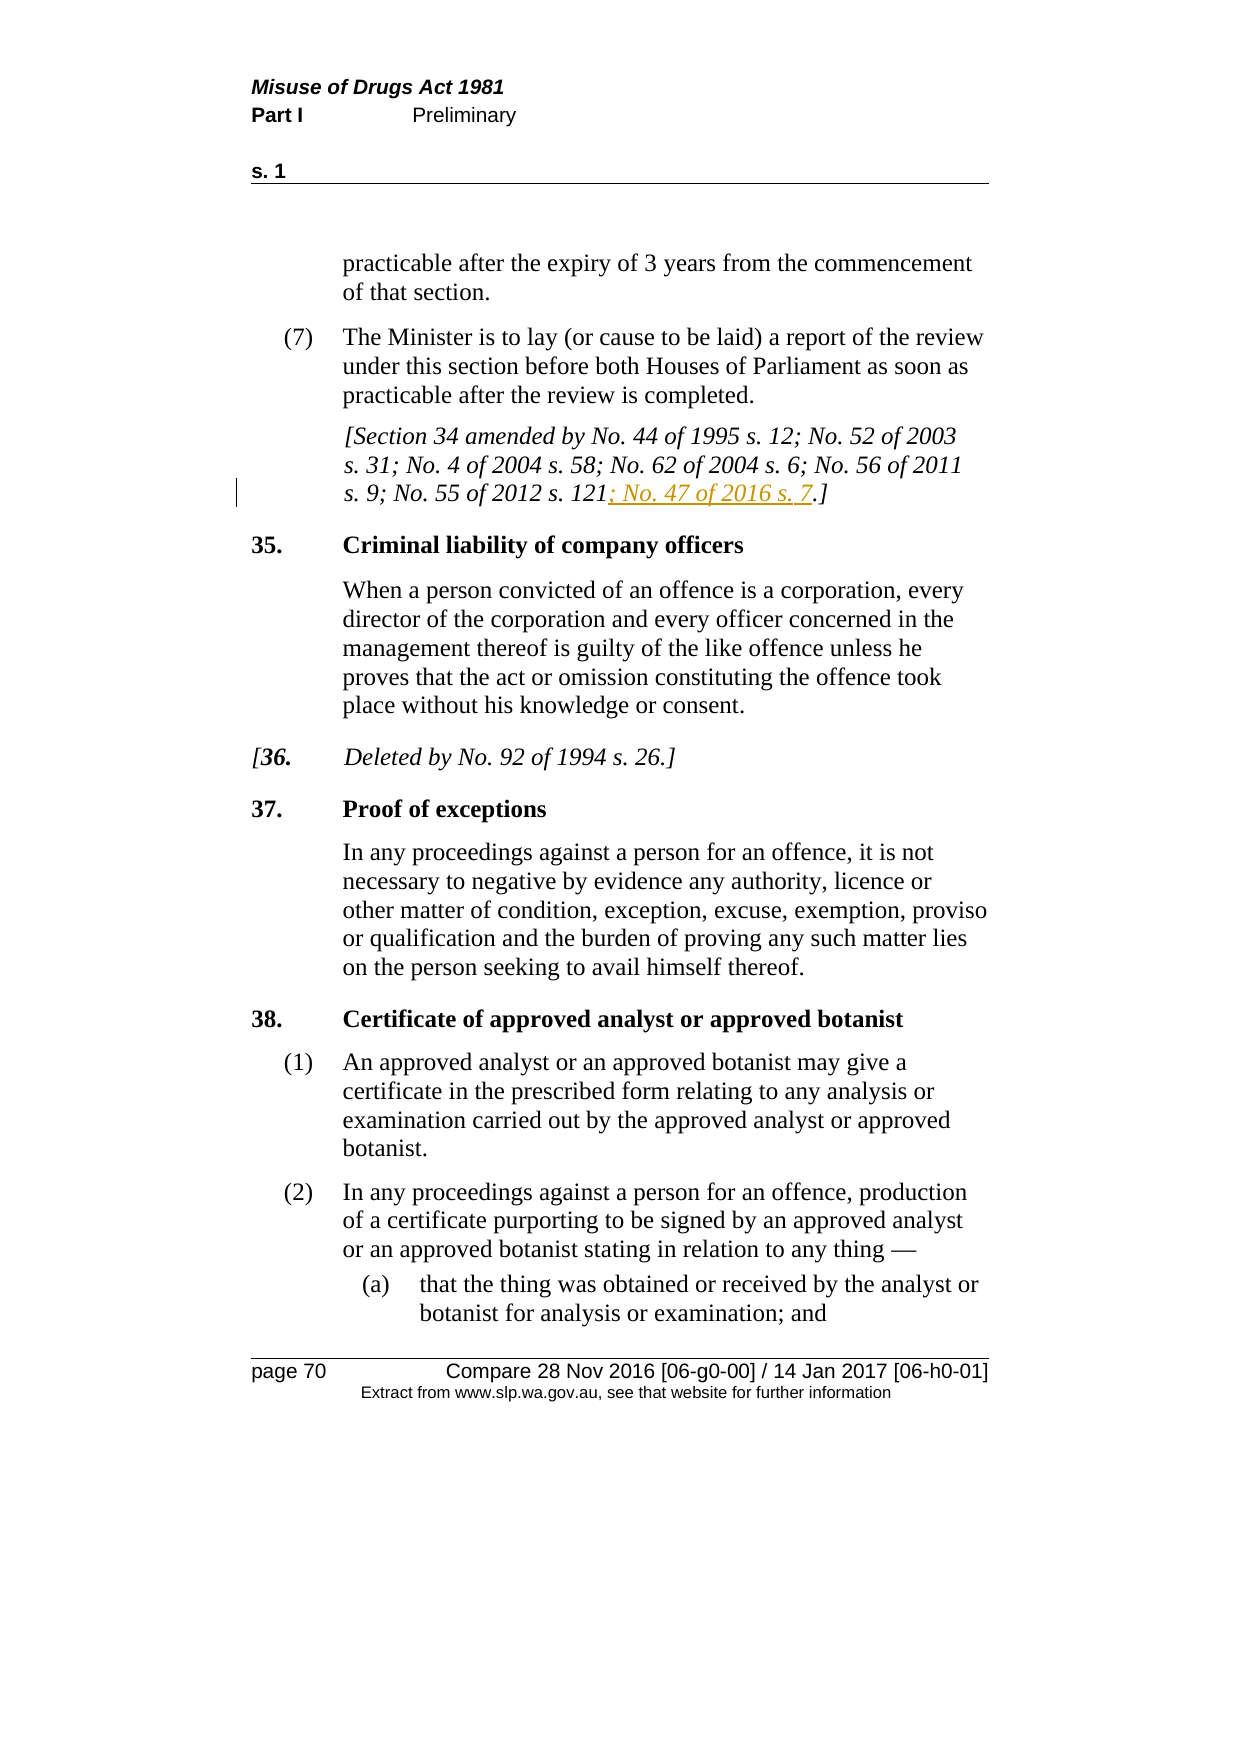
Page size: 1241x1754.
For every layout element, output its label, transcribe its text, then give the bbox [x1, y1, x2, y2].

text (a) that the thing was obtained or received by the analyst or botanist for analysis or examination; and [251, 1269, 989, 1327]
text [Section 34 amended by No. 44 of 1995 s. 12; No. 52 of 2003 s. 31; No. 4 of 2004 s. 58; No. 62 of 2004 s. 6; No. 56 of 2011 s. 9; No. 55 of 2012 s. 121.] [251, 421, 989, 507]
text (2) In any proceedings against a person for an offence, production of a certificate purporting to be signed by an approved analyst or an approved botanist stating in relation to any thing — [251, 1177, 989, 1263]
subtitle 38. Certificate of approved analyst or approved botanist [251, 1004, 989, 1033]
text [251, 248, 989, 306]
text [36. Deleted by No. 92 of 1994 s. 26.] [251, 742, 989, 771]
text (1) An approved analyst or an approved botanist may give a certificate in the prescribed form relating to any analysis or examination carried out by the approved analyst or approved botanist. [251, 1047, 989, 1162]
subtitle 35. Criminal liability of company officers [251, 530, 989, 559]
text In any proceedings against a person for an offence, it is not necessary to negative by evidence any authority, licence or other matter of condition, exception, excuse, exemption, proviso or qualification and the burden of proving any such matter lies on the person seeking to avail himself thereof. [251, 837, 989, 981]
subtitle 37. Proof of exceptions [251, 794, 989, 823]
text When a person convicted of an offence is a corporation, every director of the corporation and every officer concerned in the management thereof is guilty of the like offence unless he proves that the act or omission constituting the offence took place without his knowledge or consent. [251, 576, 989, 719]
text (7) The Minister is to lay (or cause to be laid) a report of the review under this section before both Houses of Parliament as soon as practicable after the review is completed. [251, 322, 989, 408]
